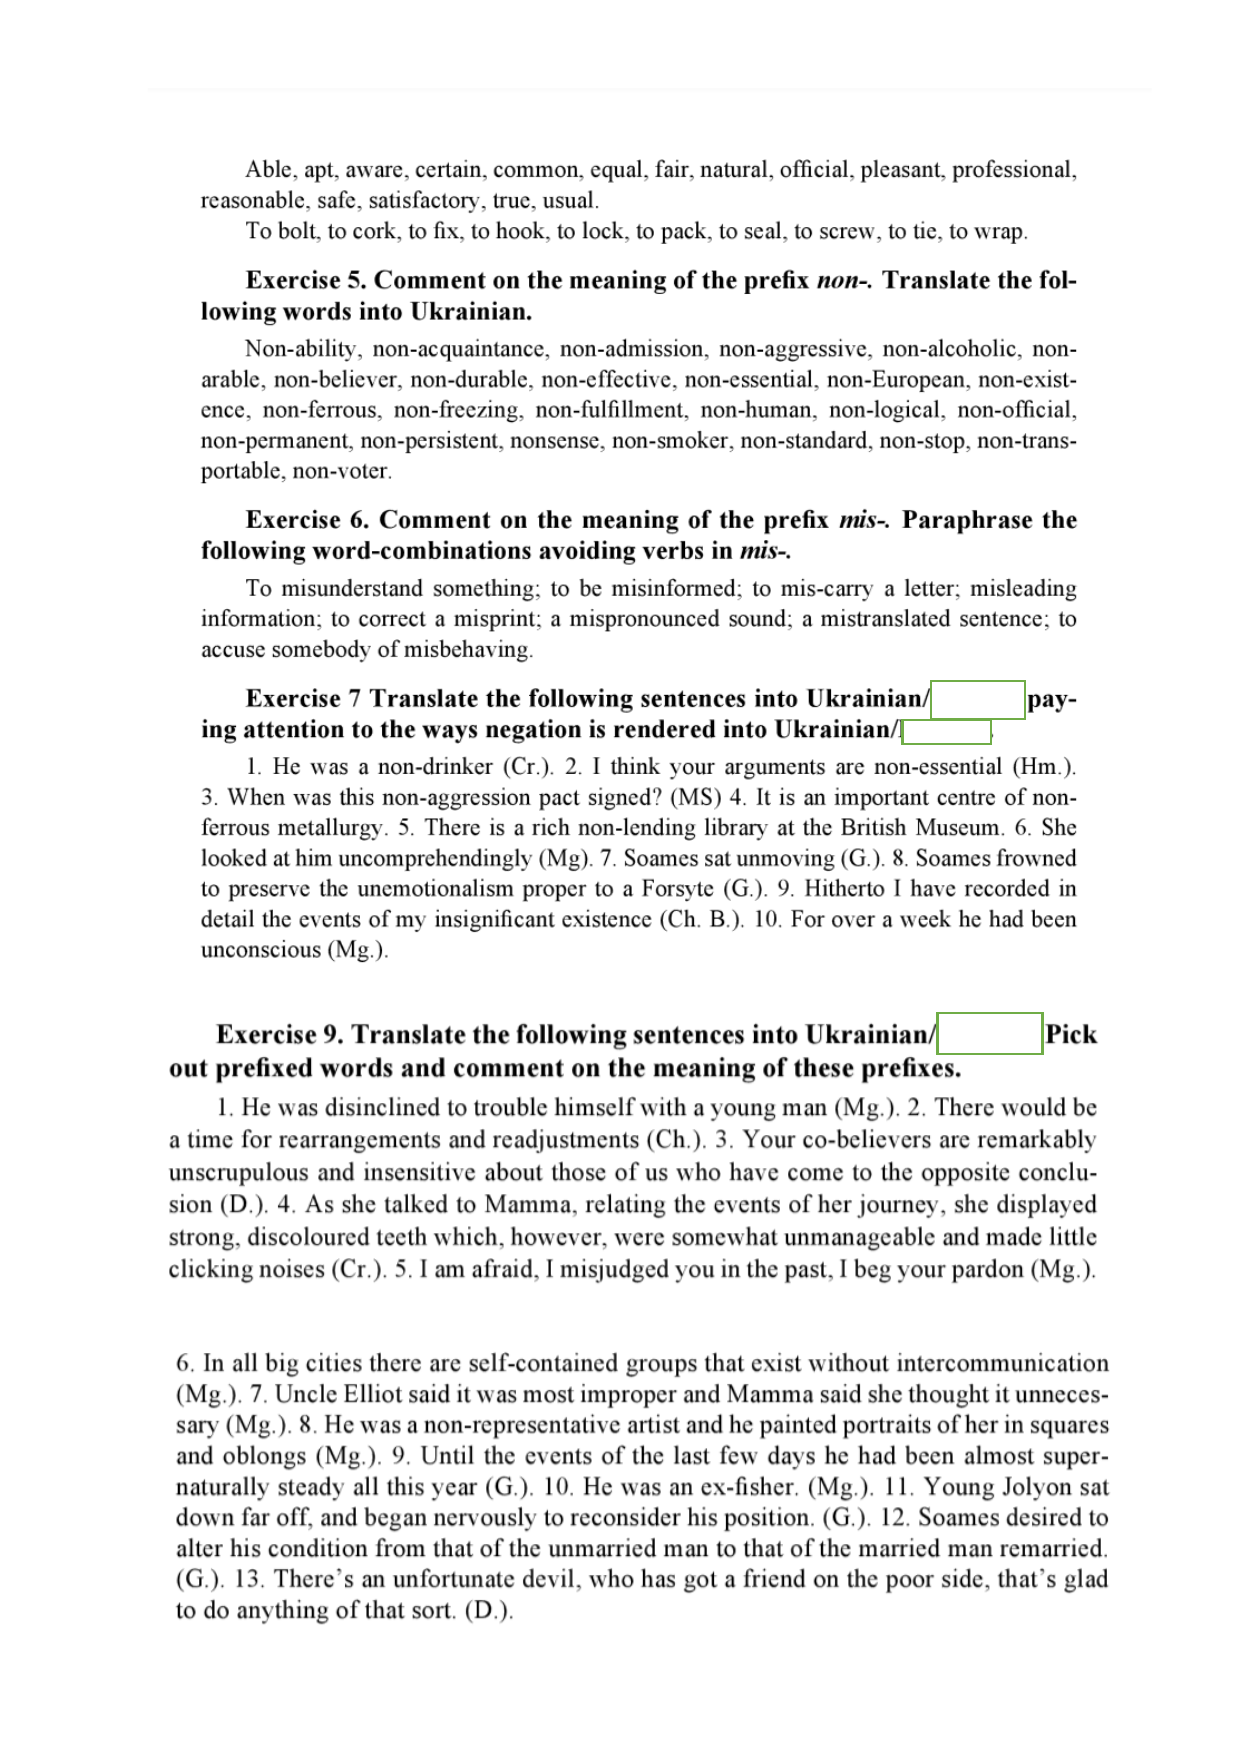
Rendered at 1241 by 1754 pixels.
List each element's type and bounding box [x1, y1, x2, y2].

picture [147, 88, 1152, 980]
picture [147, 998, 1152, 1302]
picture [147, 1320, 1152, 1644]
